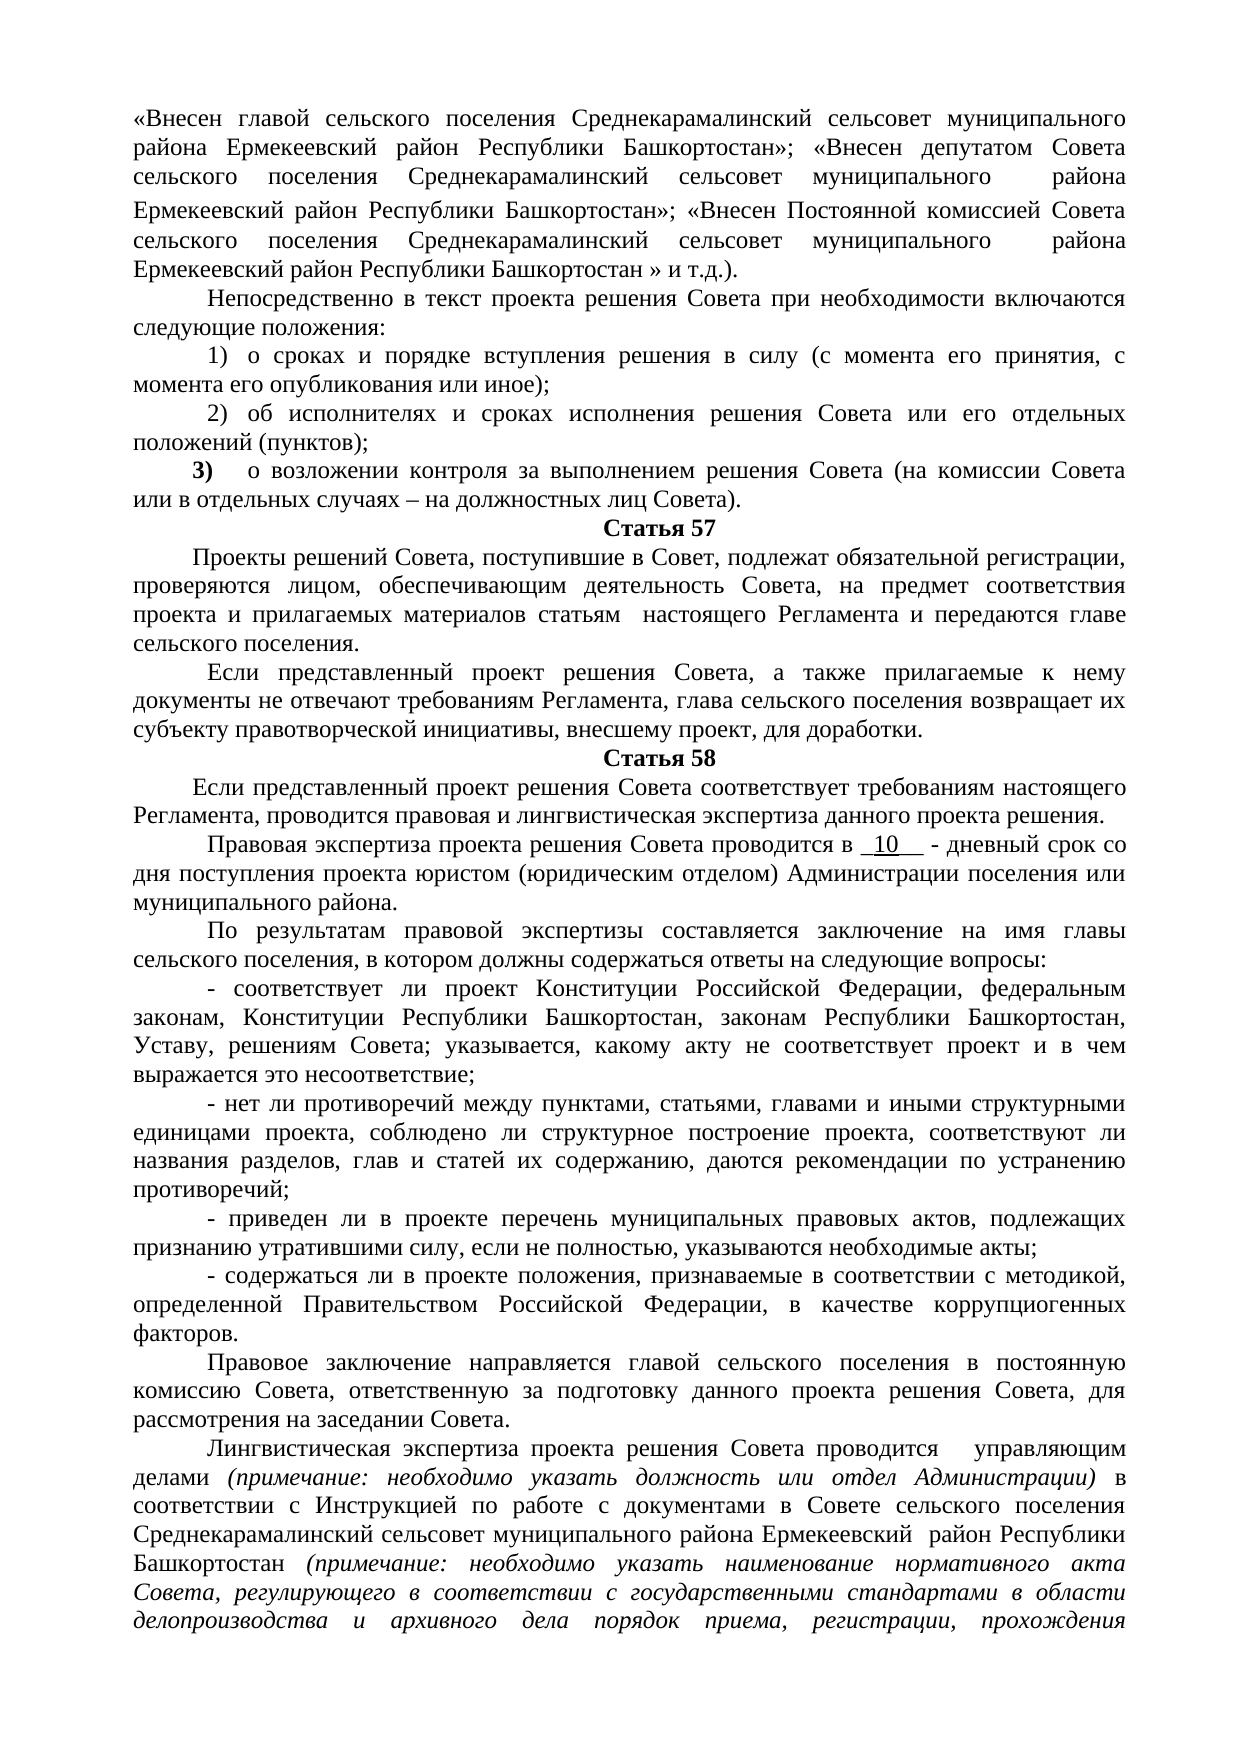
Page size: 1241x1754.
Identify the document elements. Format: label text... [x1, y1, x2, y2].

text - соответствует ли проект Конституции Российской Федерации, федеральным законам, Конституции Республики Башкортостан, законам Республики Башкортостан, Уставу, решениям Совета; указывается, какому акту не соответствует проект и в чем выражается это несоответствие; [133, 973, 1127, 1088]
text Непосредственно в текст проекта решения Совета при необходимости включаются следующие положения: [133, 283, 1127, 341]
text Правовая экспертиза проекта решения Совета проводится в _10__ - дневный срок со дня поступления проекта юристом (юридическим отделом) Администрации поселения или муниципального района. [133, 829, 1127, 916]
text - нет ли противоречий между пунктами, статьями, главами и иными структурными единицами проекта, соблюдено ли структурное построение проекта, соответствуют ли названия разделов, глав и статей их содержанию, даются рекомендации по устранению противоречий; [133, 1088, 1127, 1203]
text Статья 57 [133, 513, 1127, 542]
text По результатам правовой экспертизы составляется заключение на имя главы сельского поселения, в котором должны содержаться ответы на следующие вопросы: [133, 916, 1127, 973]
text Статья 58 [133, 743, 1127, 772]
list о возложении контроля за выполнением решения Совета (на комиссии Совета или в отдельных случаях – на должностных лиц Совета). [133, 456, 1127, 513]
list об исполнителях и сроках исполнения решения Совета или его отдельных положений (пунктов); [133, 398, 1127, 456]
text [133, 103, 1127, 283]
text Проекты решений Совета, поступившие в Совет, подлежат обязательной регистрации, проверяются лицом, обеспечивающим деятельность Совета, на предмет соответствия проекта и прилагаемых материалов статьям настоящего Регламента и передаются главе сельского поселения. [133, 542, 1127, 657]
list о сроках и порядке вступления решения в силу (с момента его принятия, с момента его опубликования или иное); [133, 341, 1127, 398]
text Если представленный проект решения Совета, а также прилагаемые к нему документы не отвечают требованиям Регламента, глава сельского поселения возвращает их субъекту правотворческой инициативы, внесшему проект, для доработки. [133, 657, 1127, 743]
text Правовое заключение направляется главой сельского поселения в постоянную комиссию Совета, ответственную за подготовку данного проекта решения Совета, для рассмотрения на заседании Совета. [133, 1347, 1127, 1433]
text - приведен ли в проекте перечень муниципальных правовых актов, подлежащих признанию утратившими силу, если не полностью, указываются необходимые акты; [133, 1203, 1127, 1261]
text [133, 1433, 1127, 1634]
text Если представленный проект решения Совета соответствует требованиям настоящего Регламента, проводится правовая и лингвистическая экспертиза данного проекта решения. [133, 772, 1127, 829]
text - содержаться ли в проекте положения, признаваемые в соответствии с методикой, определенной Правительством Российской Федерации, в качестве коррупциогенных факторов. [133, 1261, 1127, 1347]
